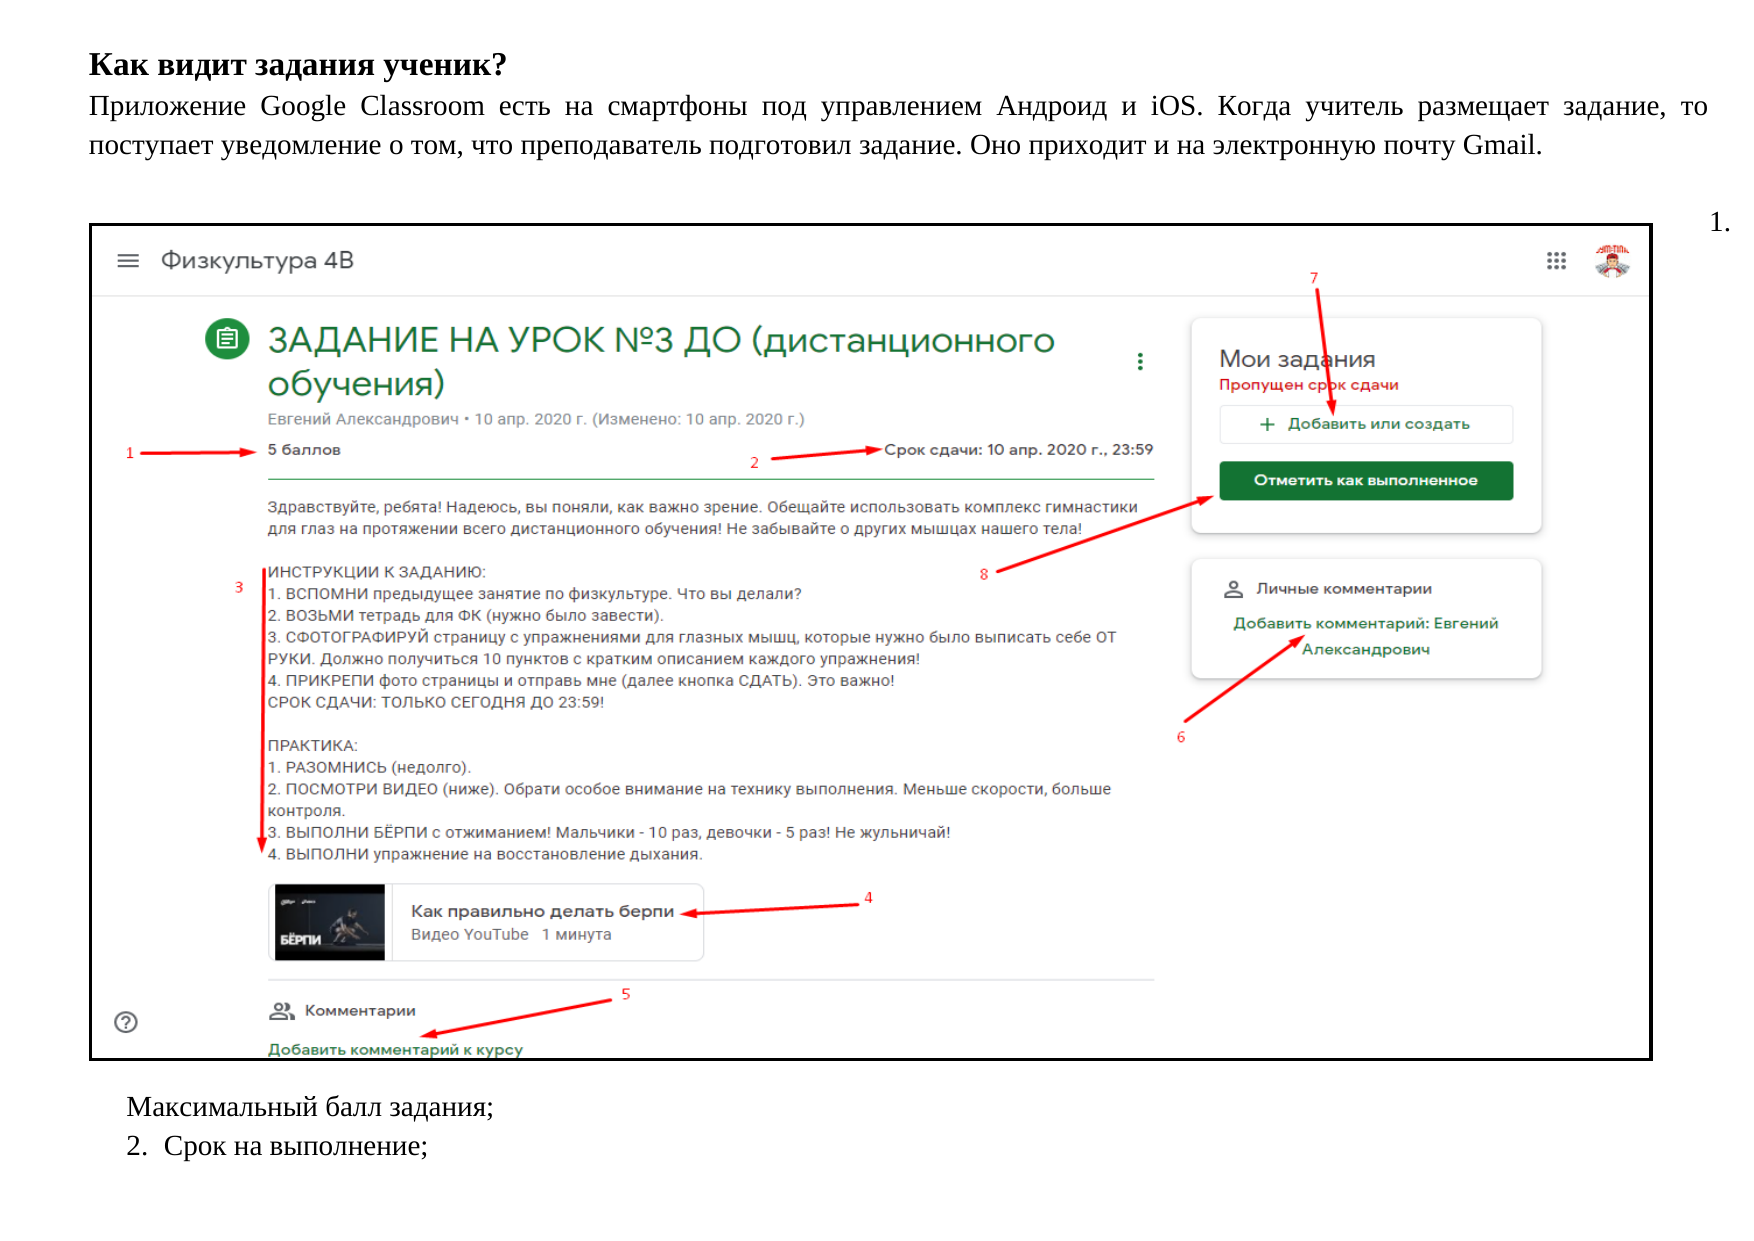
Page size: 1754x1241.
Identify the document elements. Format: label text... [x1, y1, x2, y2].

list Срок на выполнение; [126, 1128, 1710, 1162]
text Приложение Google Classroom есть на смартфоны под управлением Андроид и iOS. Когда учитель размещает задание, то поступает уведомление о том, что преподаватель подготовил задание. Оно приходит и на электронную почту Gmail. [89, 88, 1710, 161]
picture [92, 226, 1649, 1058]
subtitle Как видит задания ученик? [89, 44, 1710, 83]
